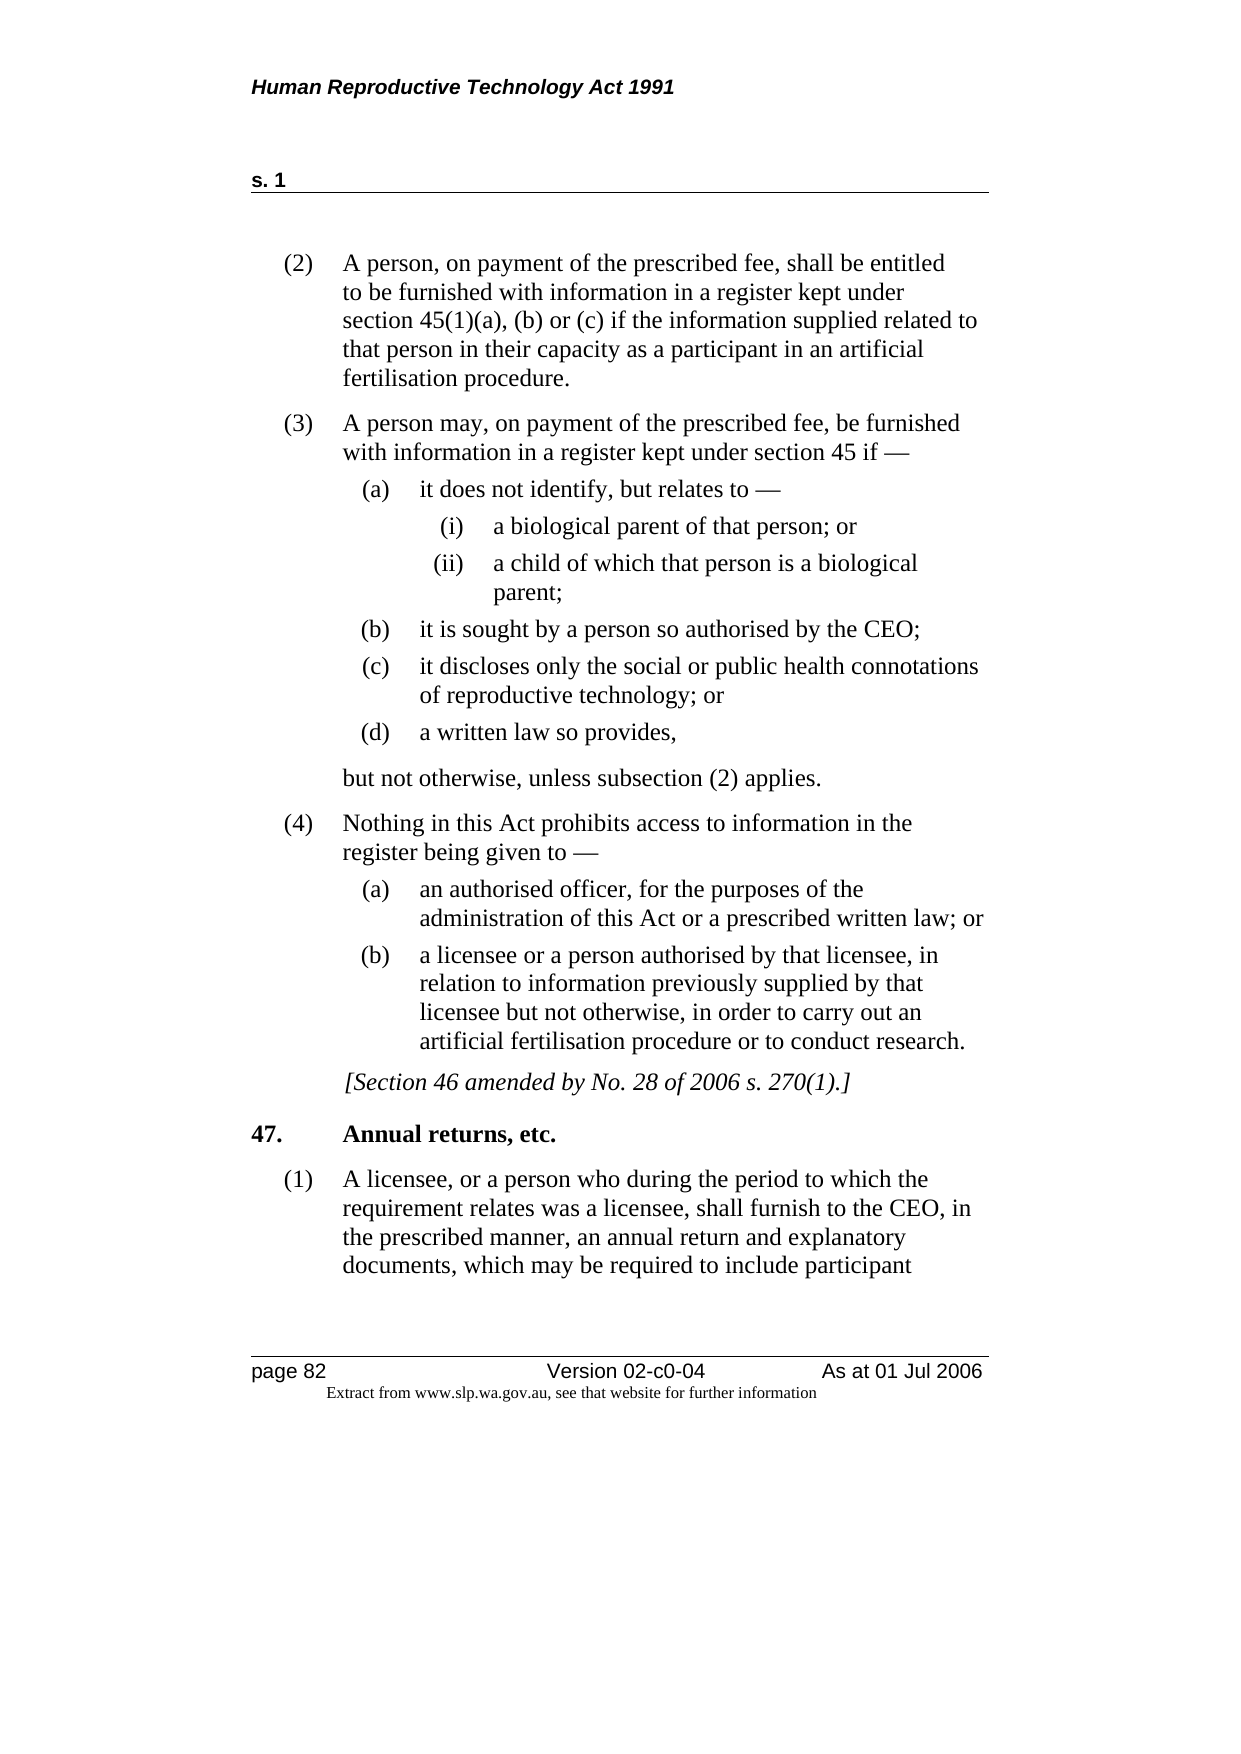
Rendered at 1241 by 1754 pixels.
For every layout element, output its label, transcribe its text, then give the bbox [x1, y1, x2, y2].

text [251, 1164, 989, 1279]
text but not otherwise, unless subsection (2) applies. [251, 763, 989, 791]
text (i) a biological parent of that person; or [251, 511, 989, 540]
text (b) it is sought by a person so authorised by the CEO; [251, 614, 989, 643]
text (2) A person, on payment of the prescribed fee, shall be entitled to be furnished with information in a register kept under section 45(1)(a), (b) or (c) if the information supplied related to that person in their capacity as a participant in an artificial fertilisation procedure. [251, 248, 989, 392]
text (a) it does not identify, but relates to — [251, 474, 989, 503]
text (c) it discloses only the social or public health connotations of reproductive technology; or [251, 651, 989, 709]
text (a) an authorised officer, for the purposes of the administration of this Act or a prescribed written law; or [251, 874, 989, 931]
text (3) A person may, on payment of the prescribed fee, be furnished with information in a register kept under section 45 if — [251, 408, 989, 466]
text (d) a written law so provides, [251, 717, 989, 746]
text (ii) a child of which that person is a biological parent; [251, 548, 989, 606]
text (b) a licensee or a person authorised by that licensee, in relation to information previously supplied by that licensee but not otherwise, in order to carry out an artificial fertilisation procedure or to conduct research. [251, 940, 989, 1055]
subtitle 47. Annual returns, etc. [251, 1119, 989, 1148]
text [Section 46 amended by No. 28 of 2006 s. 270(1).] [251, 1067, 989, 1096]
text (4) Nothing in this Act prohibits access to information in the register being given to — [251, 808, 989, 866]
